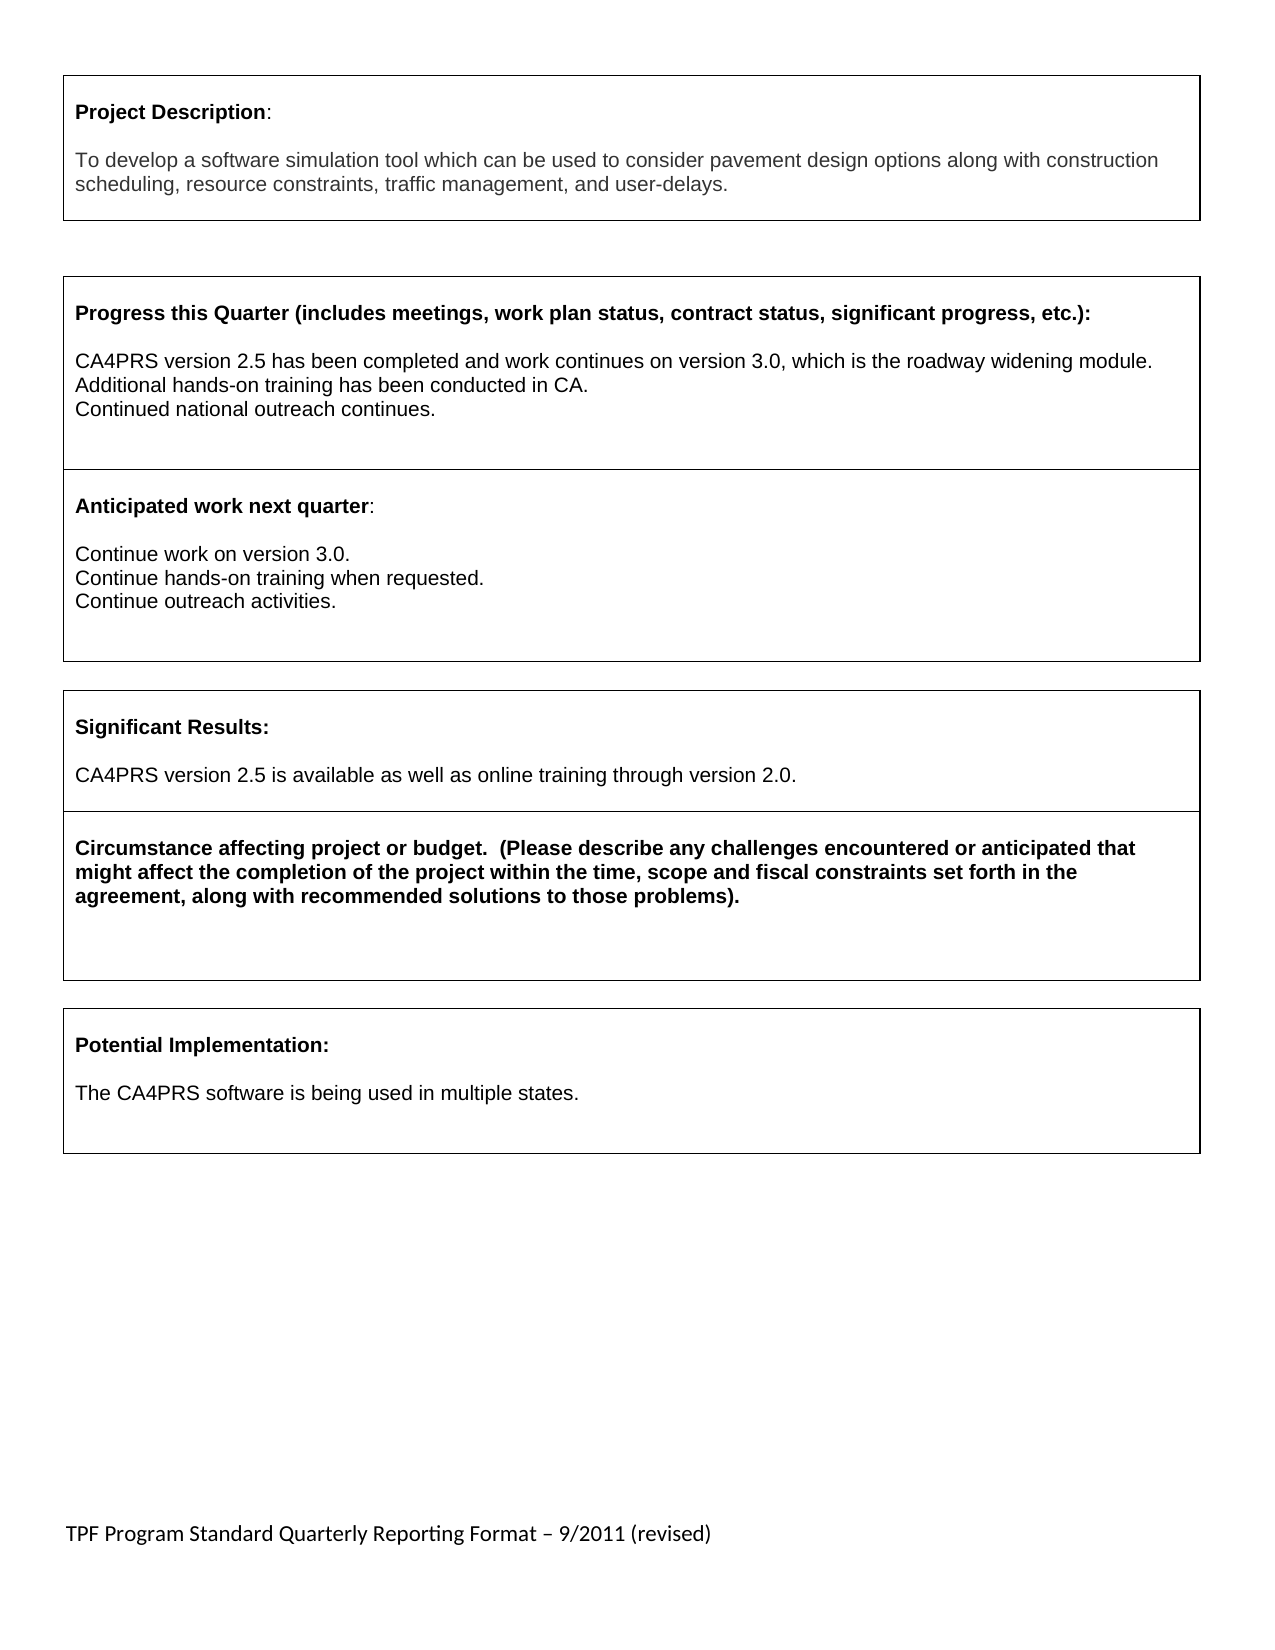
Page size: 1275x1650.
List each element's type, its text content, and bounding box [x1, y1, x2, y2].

table_header Project Description: To develop a software simulation tool which can be used to consider pavement design options along with construction scheduling, resource constraints, traffic management, and user-delays. [64, 76, 1199, 220]
table_header Significant Results: CA4PRS version 2.5 is available as well as online training through version 2.0. [64, 691, 1199, 811]
table_header Potential Implementation: The CA4PRS software is being used in multiple states. [64, 1009, 1199, 1153]
table_cell Circumstance affecting project or budget. (Please describe any challenges encountered or anticipated that might affect the completion of the project within the time, scope and fiscal constraints set forth in the agreement, along with recommended solutions to those problems). [64, 812, 1199, 979]
table_cell Anticipated work next quarter: Continue work on version 3.0. Continue hands-on training when requested. Continue outreach activities. [64, 470, 1199, 661]
table_header Progress this Quarter (includes meetings, work plan status, contract status, significant progress, etc.): CA4PRS version 2.5 has been completed and work continues on version 3.0, which is the roadway widening module. Additional hands-on training has been conducted in CA. Continued national outreach continues. [64, 277, 1199, 468]
